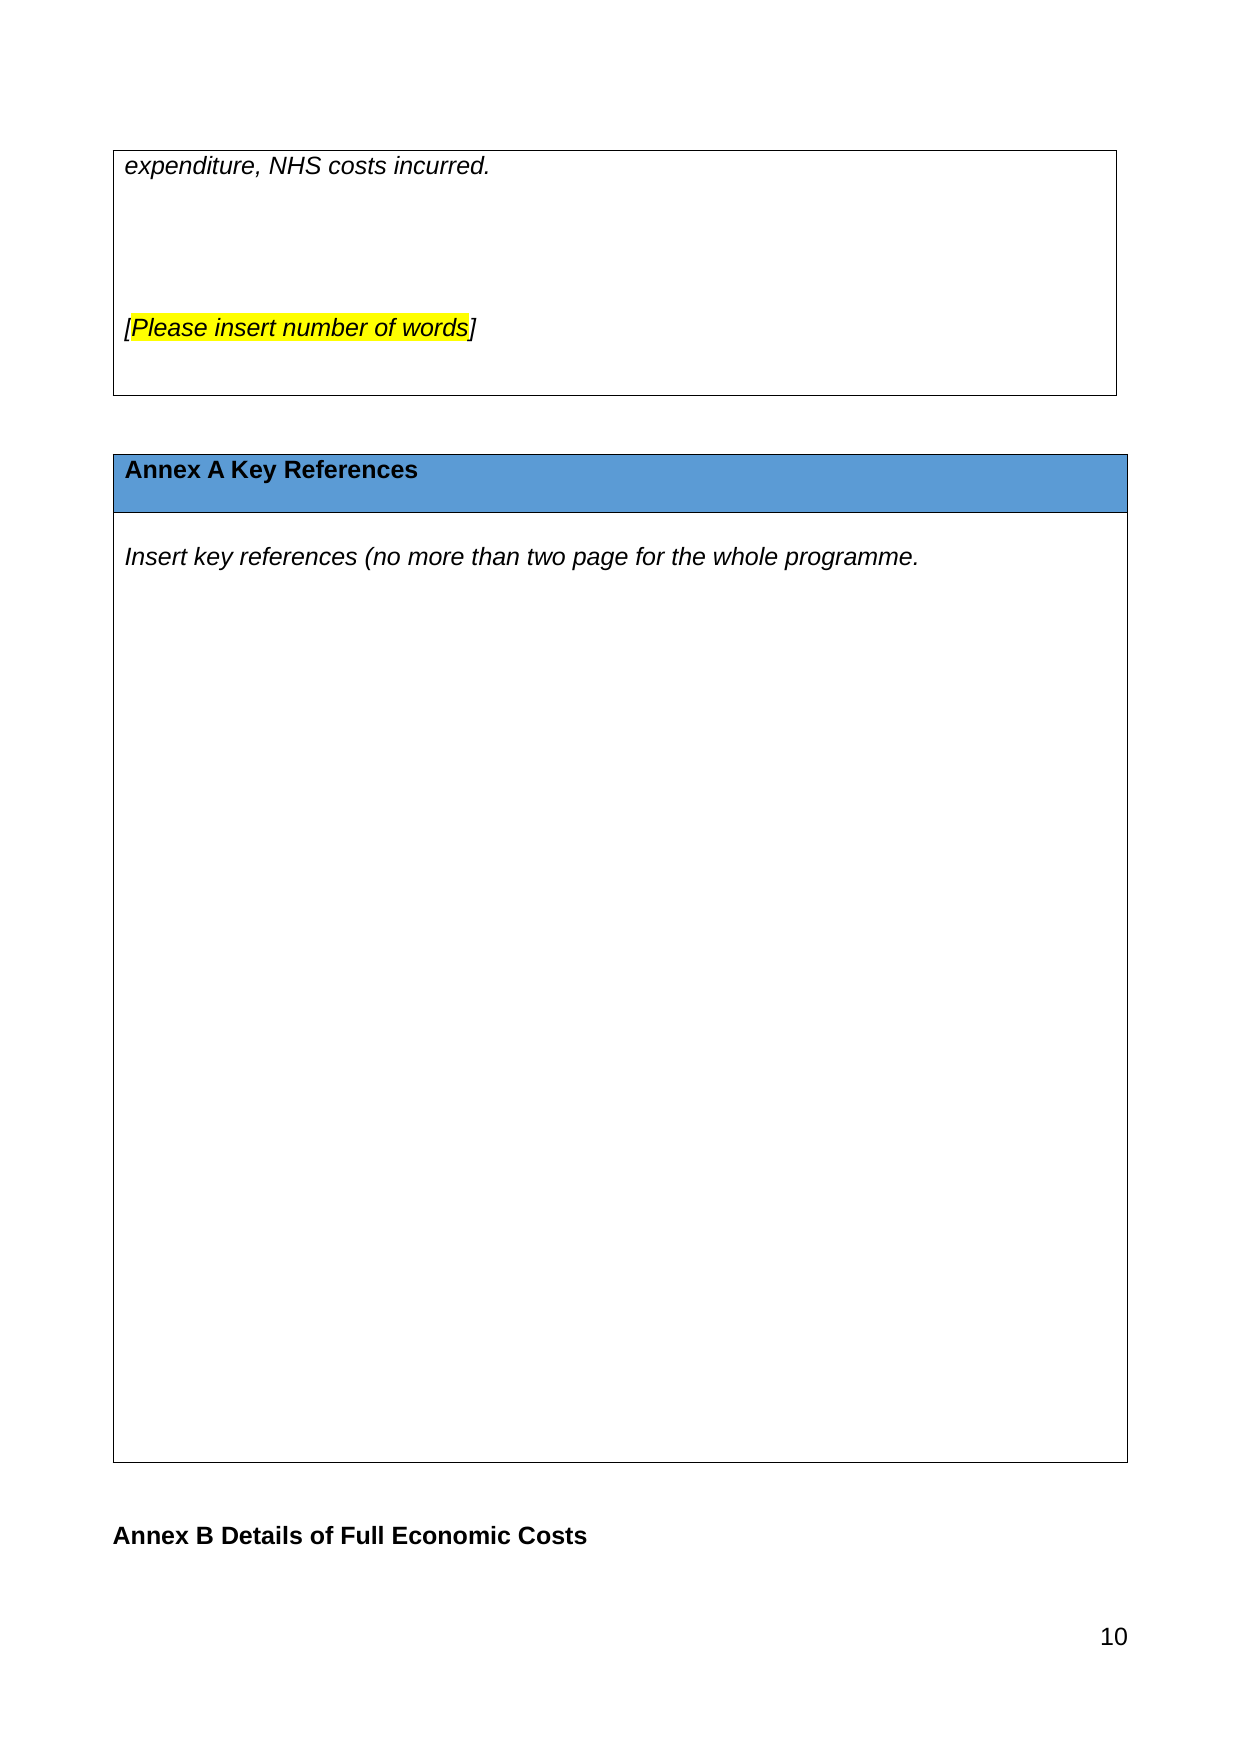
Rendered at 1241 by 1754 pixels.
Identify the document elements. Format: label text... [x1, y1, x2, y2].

table_cell Insert key references (no more than two page for the whole programme. [114, 513, 1127, 1462]
table_header Annex A Key References [114, 455, 1127, 512]
subtitle Annex B Details of Full Economic Costs [112, 1521, 1128, 1549]
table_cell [114, 151, 1116, 395]
